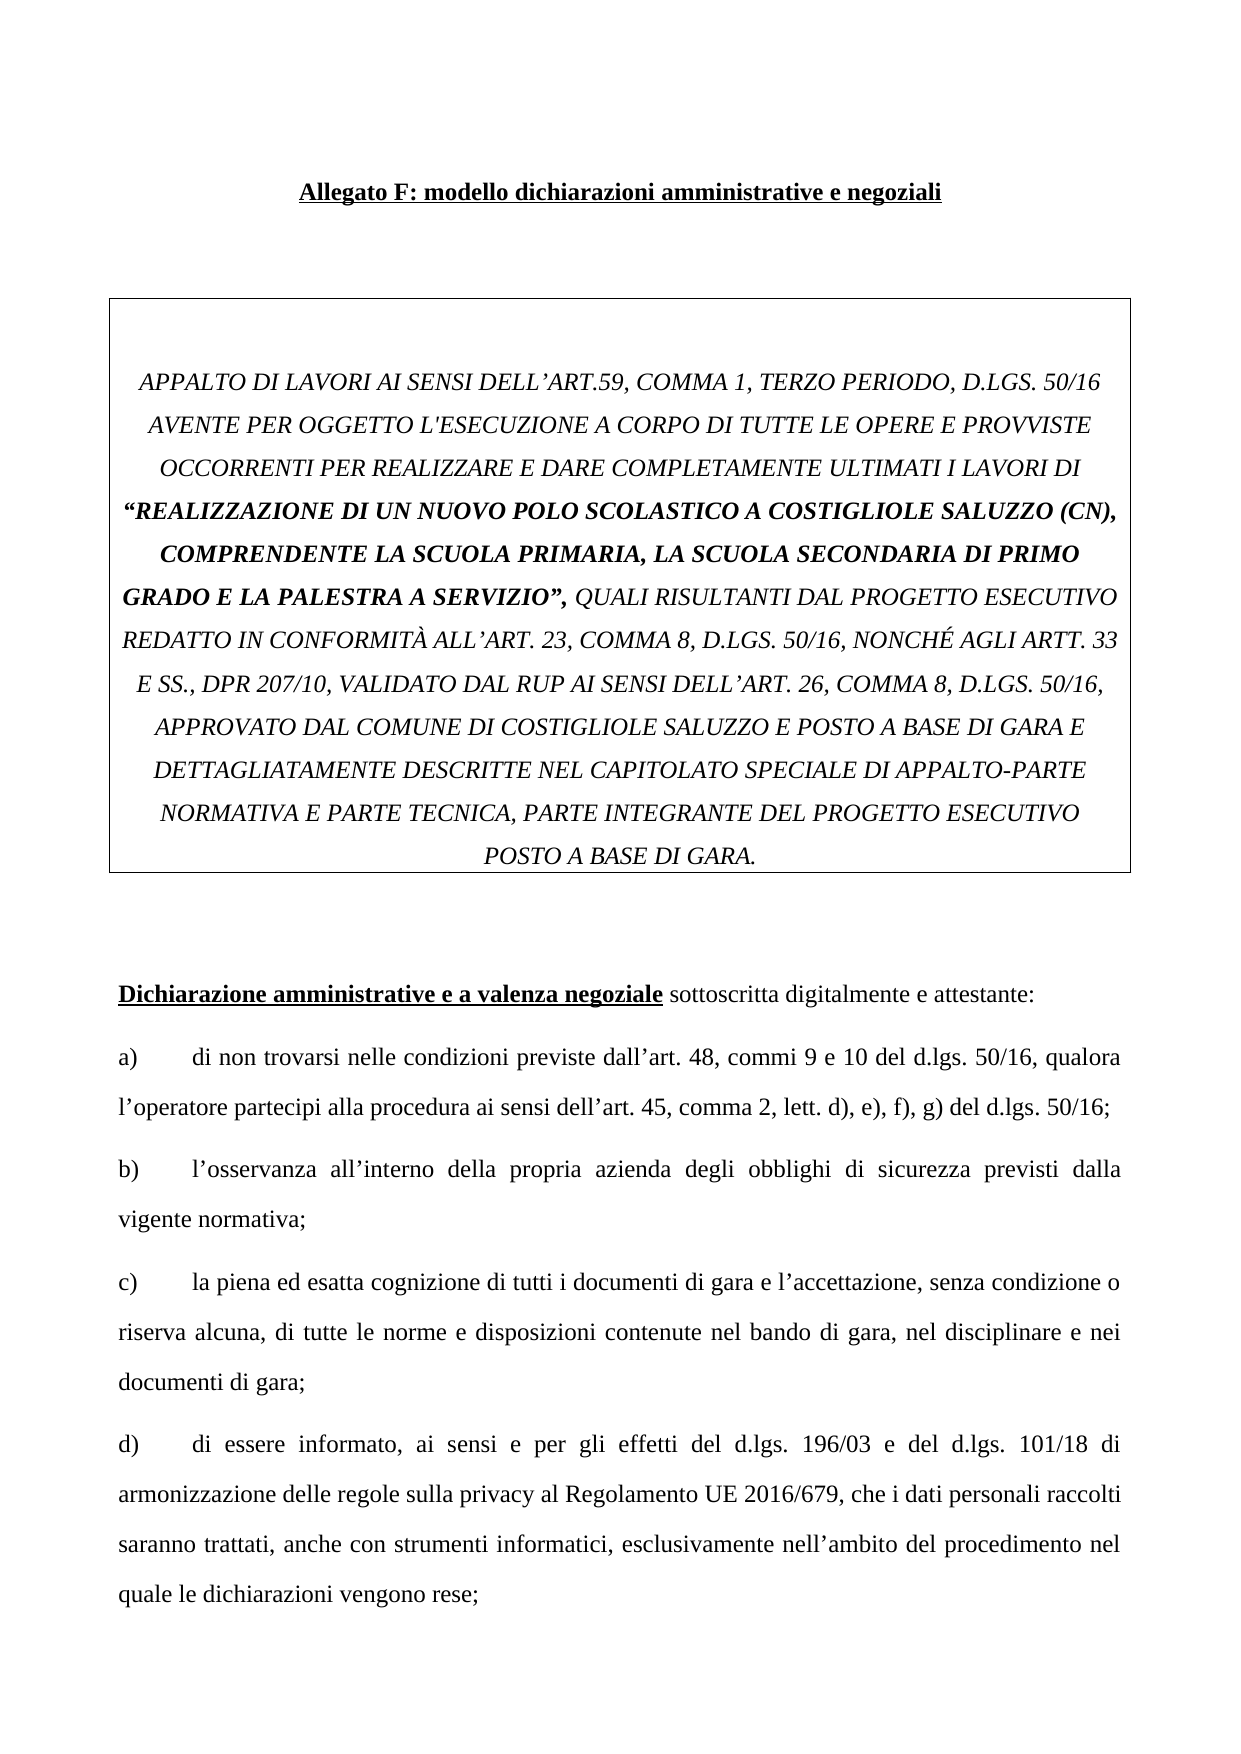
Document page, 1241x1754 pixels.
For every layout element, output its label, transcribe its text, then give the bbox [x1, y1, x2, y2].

text d) di essere informato, ai sensi e per gli effetti del d.lgs. 196/03 e del d.lgs. 101/18 di armonizzazione delle regole sulla privacy al Regolamento UE 2016/679, che i dati personali raccolti saranno trattati, anche con strumenti informatici, esclusivamente nell’ambito del procedimento nel quale le dichiarazioni vengono rese; [118, 1412, 1122, 1612]
text b) l’osservanza all’interno della propria azienda degli obblighi di sicurezza previsti dalla vigente normativa; [118, 1137, 1122, 1237]
text Dichiarazione amministrative e a valenza negoziale sottoscritta digitalmente e attestante: [118, 962, 1122, 1012]
subtitle appalto di lavori ai sensi dell’art.59, comma 1, terzo periodo, d.lgs. 50/16 AVENTE per oggetto l'esecuzione a corpo di tutte le opere e provviste occorrenti per realizzare e dare completamente ultimati i lavori di “Realizzazione di un nuovo polo scolastico a COSTIGLIOLE SALUZZO (CN), comprendente la scuola primaria, la scuola secondaria di primo grado e la palestra a servizio”, quali risultanti dal Progetto Esecutivo redatto in conformità all’art. 23, comma 8, d.lgs. 50/16, nonché agli artt. 33 e ss., dpr 207/10, validato dal RUP ai sensi dell’art. 26, comma 8, d.lgs. 50/16, approvato dal Comune DI COSTIGLIOLE SALUZZO e posto a base di gara e dettagliatamente descritte nel capitolato speciale di appalto-parte normativa e parte tecnica, parte integrante del progetto esecutivo posto a base di gara. [110, 366, 1130, 872]
text a) di non trovarsi nelle condizioni previste dall’art. 48, commi 9 e 10 del d.lgs. 50/16, qualora l’operatore partecipi alla procedura ai sensi dell’art. 45, comma 2, lett. d), e), f), g) del d.lgs. 50/16; [118, 1025, 1122, 1125]
text Allegato F: modello dichiarazioni amministrative e negoziali [118, 160, 1122, 210]
text c) la piena ed esatta cognizione di tutti i documenti di gara e l’accettazione, senza condizione o riserva alcuna, di tutte le norme e disposizioni contenute nel bando di gara, nel disciplinare e nei documenti di gara; [118, 1250, 1122, 1400]
